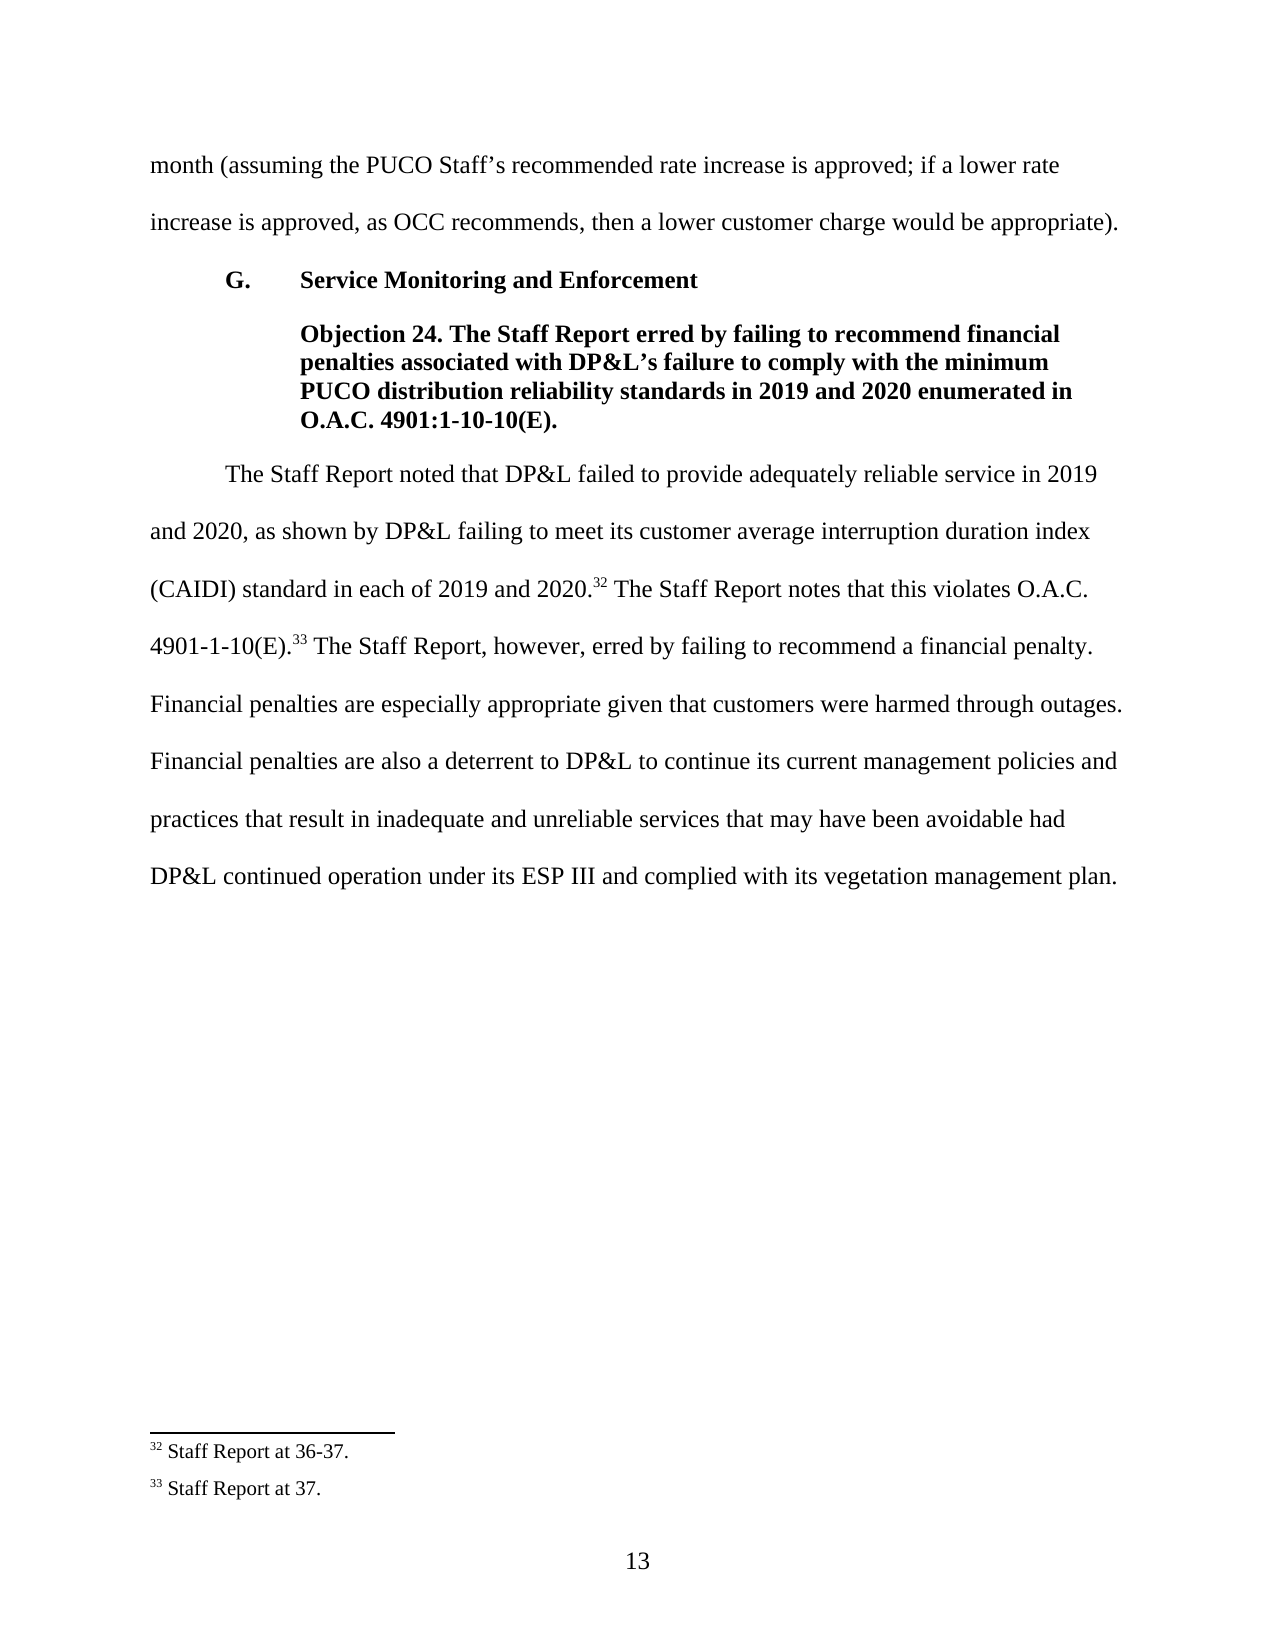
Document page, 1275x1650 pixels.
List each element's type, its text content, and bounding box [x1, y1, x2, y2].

subtitle G. Service Monitoring and Enforcement [225, 265, 1125, 294]
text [150, 150, 1125, 236]
text The Staff Report noted that DP&L failed to provide adequately reliable service in 2019 and 2020, as shown by DP&L failing to meet its customer average interruption duration index (CAIDI) standard in each of 2019 and 2020. The Staff Report notes that this violates O.A.C. 4901-1-10(E). The Staff Report, however, erred by failing to recommend a financial penalty. Financial penalties are especially appropriate given that customers were harmed through outages. Financial penalties are also a deterrent to DP&L to continue its current management policies and practices that result in inadequate and unreliable services that may have been avoidable had DP&L continued operation under its ESP III and complied with its vegetation management plan. [150, 459, 1125, 890]
subtitle Objection 24. The Staff Report erred by failing to recommend financial penalties associated with DP&L’s failure to comply with the minimum PUCO distribution reliability standards in 2019 and 2020 enumerated in O.A.C. 4901:1-10-10(E). [300, 319, 1125, 434]
